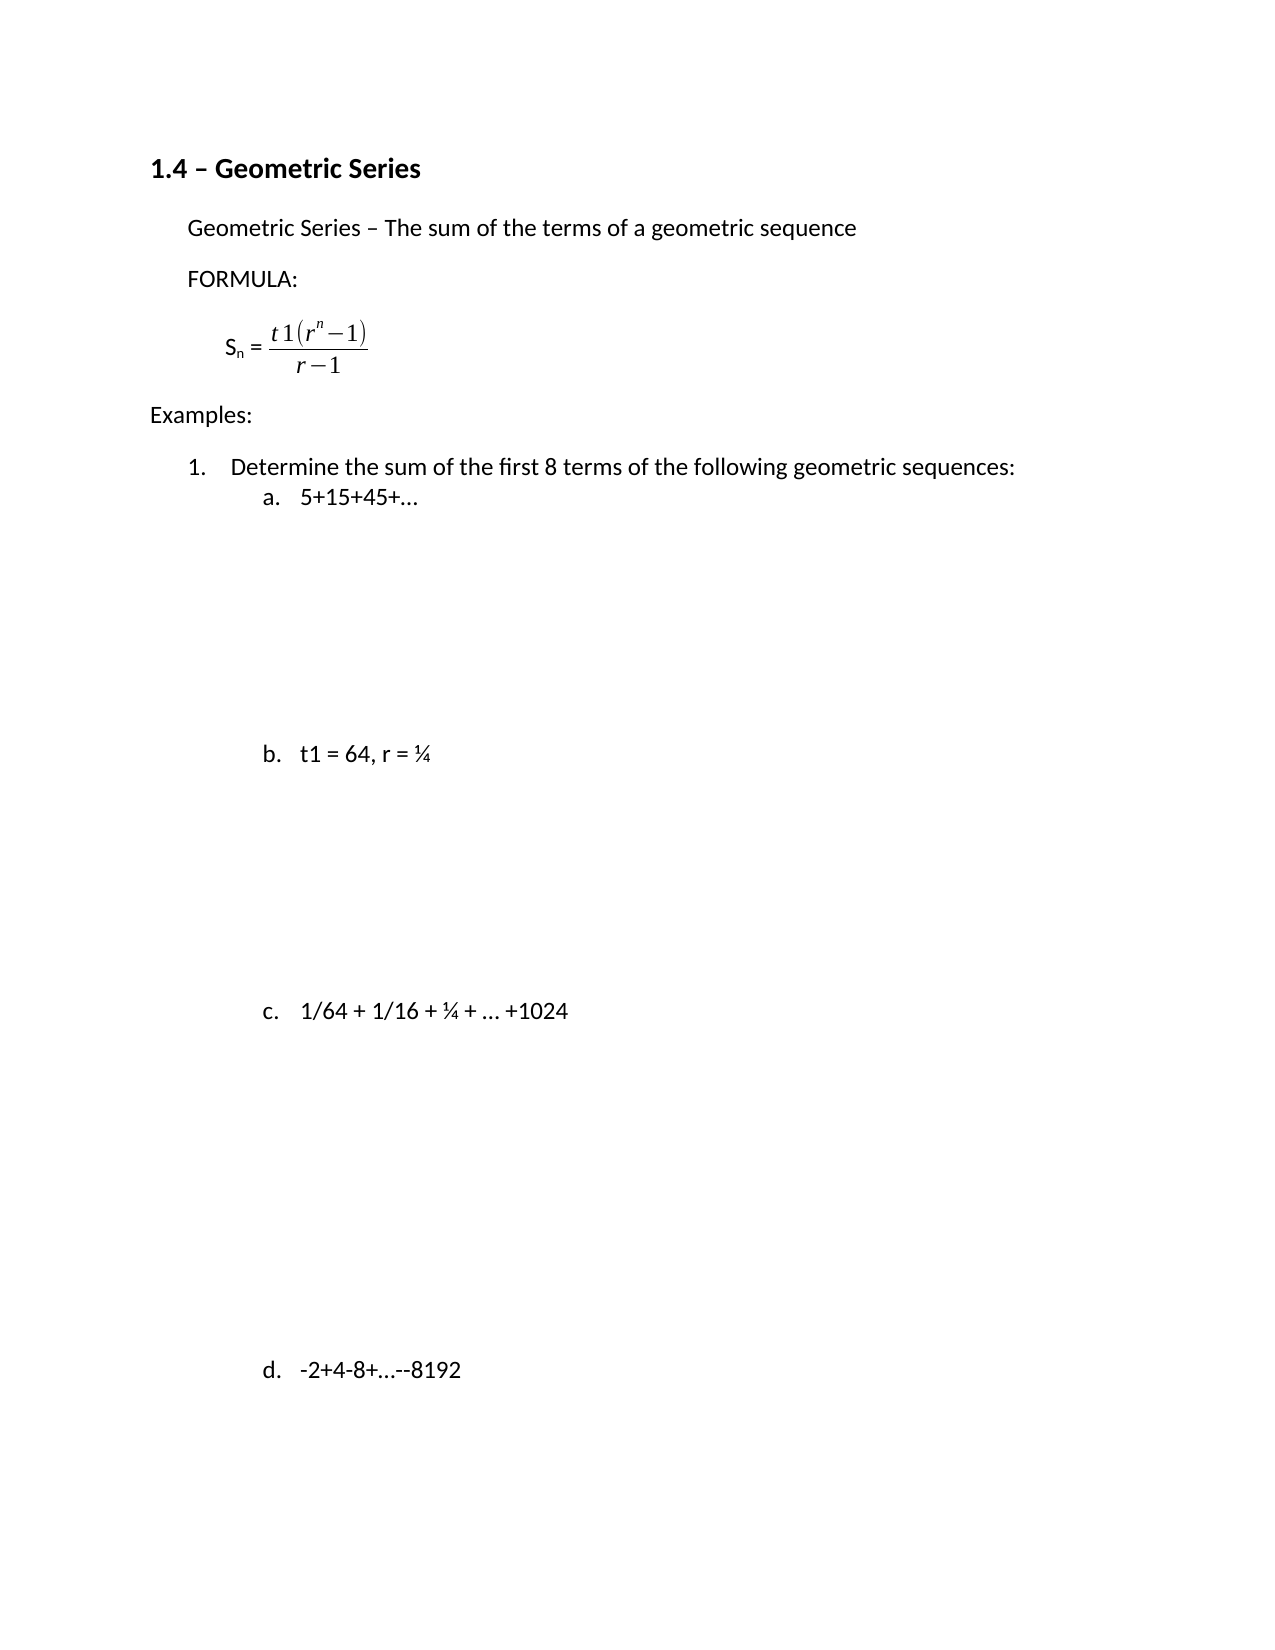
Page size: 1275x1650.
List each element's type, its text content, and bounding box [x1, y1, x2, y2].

text Sn = [187, 314, 1125, 379]
text Geometric Series – The sum of the terms of a geometric sequence [187, 212, 1125, 242]
list -2+4-8+…--8192 [262, 1354, 1125, 1385]
text Examples: [150, 399, 1125, 430]
text FORMULA: [187, 263, 1125, 294]
list 5+15+45+… [262, 481, 1125, 512]
list t1 = 64, r = ¼ [262, 738, 1125, 769]
text 1.4 – Geometric Series [150, 150, 1125, 186]
list Determine the sum of the first 8 terms of the following geometric sequences: [187, 451, 1125, 481]
list 1/64 + 1/16 + ¼ + … +1024 [262, 995, 1125, 1026]
